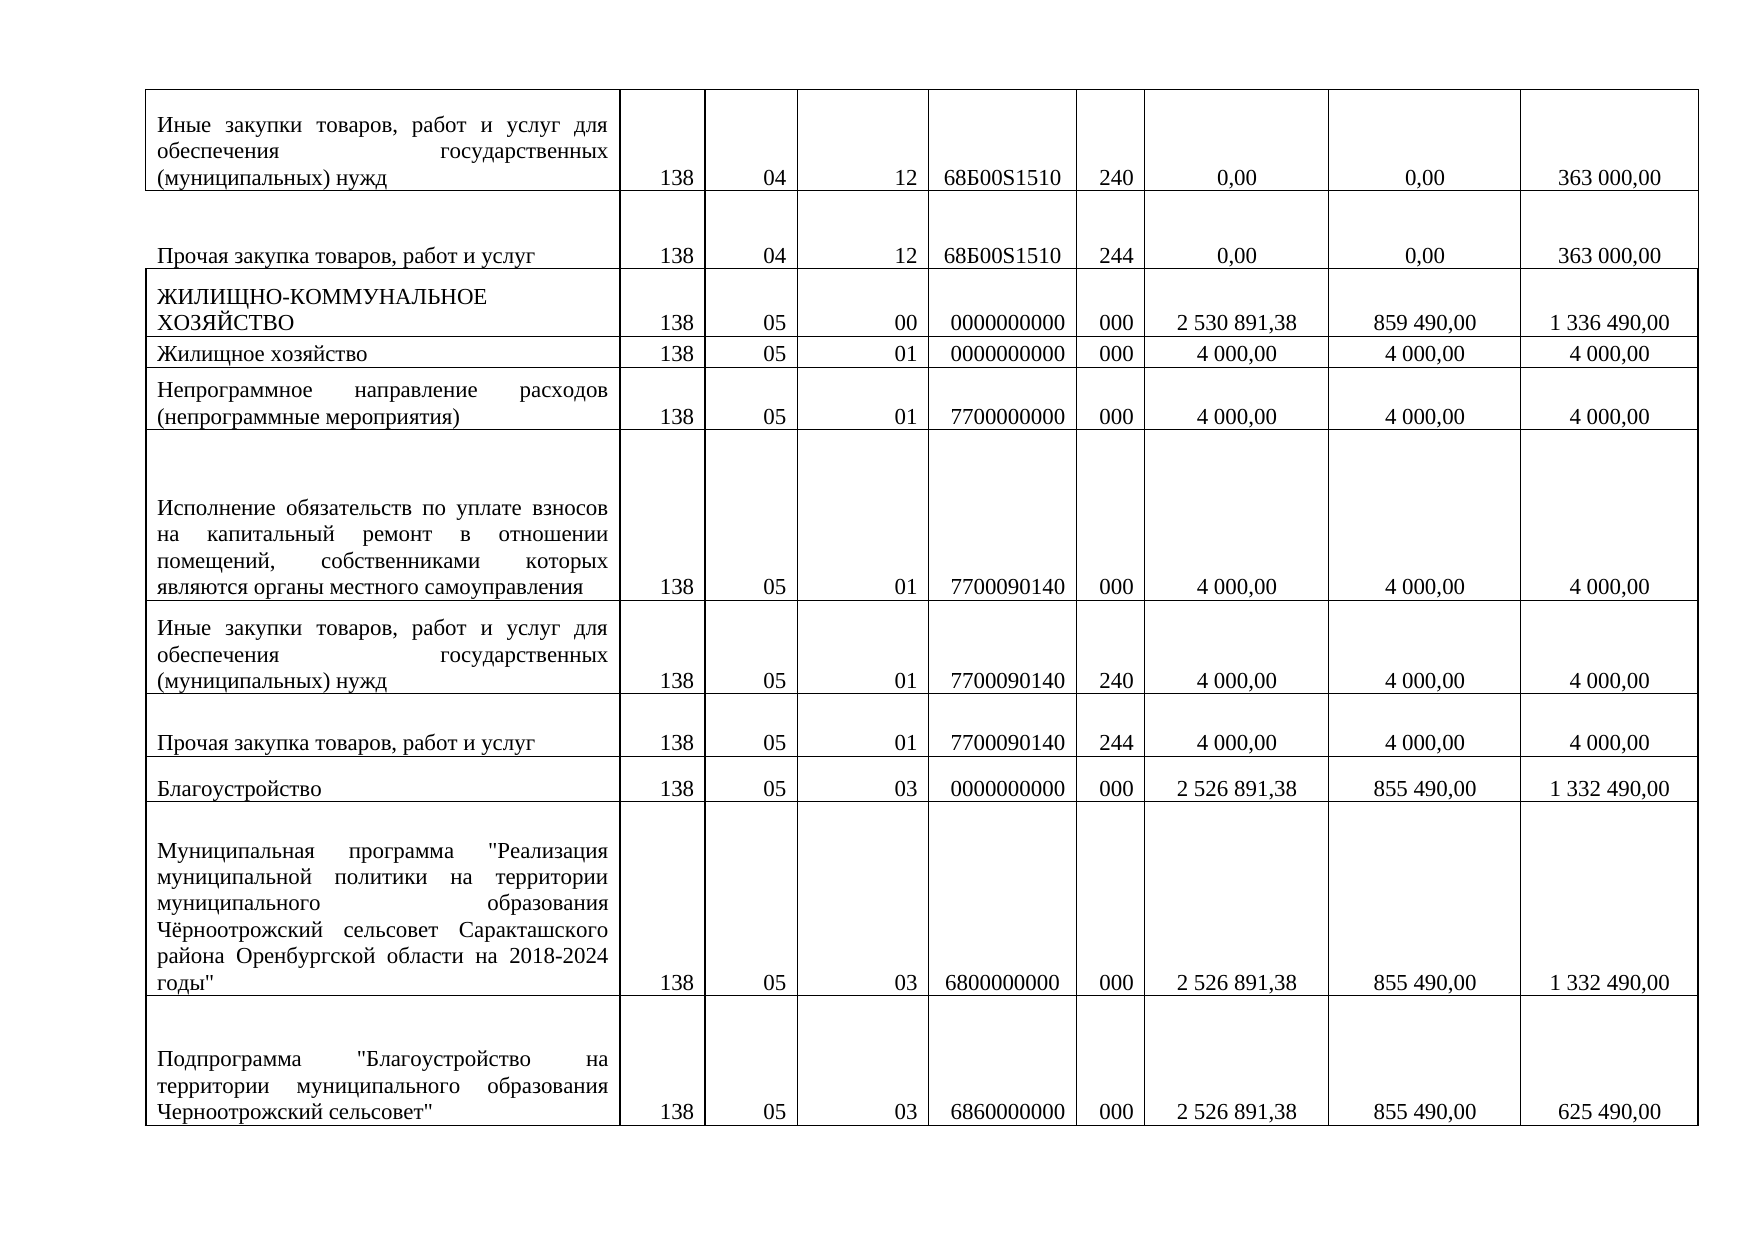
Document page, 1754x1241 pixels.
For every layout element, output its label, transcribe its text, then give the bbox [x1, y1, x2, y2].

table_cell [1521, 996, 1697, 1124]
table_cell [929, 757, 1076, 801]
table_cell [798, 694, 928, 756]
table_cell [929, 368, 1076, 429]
table_cell 138 [621, 269, 704, 336]
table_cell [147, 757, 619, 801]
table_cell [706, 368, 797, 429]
table_cell Прочая закупка товаров, работ и услуг [146, 191, 619, 268]
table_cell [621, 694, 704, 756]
table_cell 1 336 490,00 [1521, 269, 1697, 336]
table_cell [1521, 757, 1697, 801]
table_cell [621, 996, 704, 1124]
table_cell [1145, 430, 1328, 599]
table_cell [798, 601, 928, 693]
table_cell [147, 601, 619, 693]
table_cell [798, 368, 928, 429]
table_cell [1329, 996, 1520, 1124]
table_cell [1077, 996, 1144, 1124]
table_cell 244 [1077, 191, 1144, 268]
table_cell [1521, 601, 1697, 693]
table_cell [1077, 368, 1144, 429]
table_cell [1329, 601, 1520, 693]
table_cell 138 [621, 191, 704, 268]
table_cell 363 000,00 [1521, 90, 1698, 190]
table_cell 000 [1077, 337, 1144, 367]
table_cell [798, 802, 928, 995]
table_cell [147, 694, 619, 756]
table_cell 05 [706, 337, 797, 367]
table_cell 0,00 [1145, 191, 1328, 268]
table_cell 0,00 [1329, 90, 1520, 190]
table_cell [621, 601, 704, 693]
table_cell 000 [1077, 269, 1144, 336]
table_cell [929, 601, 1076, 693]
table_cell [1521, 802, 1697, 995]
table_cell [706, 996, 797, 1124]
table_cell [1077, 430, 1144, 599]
table_cell 2 530 891,38 [1145, 269, 1328, 336]
table_cell 04 [706, 90, 797, 190]
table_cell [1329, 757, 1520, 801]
table_cell 4 000,00 [1145, 337, 1328, 367]
table_cell Непрограммное направление расходов (непрограммные мероприятия) [147, 368, 619, 429]
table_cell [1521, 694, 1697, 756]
table_cell 12 [798, 90, 928, 190]
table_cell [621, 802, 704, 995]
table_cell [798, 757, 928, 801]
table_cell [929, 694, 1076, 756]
table_cell Жилищное хозяйство [147, 337, 619, 367]
table_cell 0,00 [1145, 90, 1328, 190]
table_cell 0,00 [1329, 191, 1520, 268]
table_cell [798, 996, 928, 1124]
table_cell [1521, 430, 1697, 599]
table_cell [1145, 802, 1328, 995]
table_cell 138 [621, 337, 704, 367]
table_cell 01 [798, 337, 928, 367]
table_cell 4 000,00 [1521, 337, 1697, 367]
table_cell 859 490,00 [1329, 269, 1520, 336]
table_cell 138 [621, 368, 704, 429]
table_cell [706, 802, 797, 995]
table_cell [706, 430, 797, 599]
table_cell 68Б00S1510 [929, 90, 1076, 190]
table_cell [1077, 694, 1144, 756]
table_cell ЖИЛИЩНО-КОММУНАЛЬНОЕ ХОЗЯЙСТВО [147, 269, 619, 336]
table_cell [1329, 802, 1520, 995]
table_cell 363 000,00 [1521, 191, 1698, 268]
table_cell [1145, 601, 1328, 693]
table_cell 00 [798, 269, 928, 336]
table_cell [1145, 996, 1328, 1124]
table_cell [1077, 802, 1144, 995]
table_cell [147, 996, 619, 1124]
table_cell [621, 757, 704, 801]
table_cell 0000000000 [929, 269, 1076, 336]
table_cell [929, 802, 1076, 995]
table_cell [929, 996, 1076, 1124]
table_cell 68Б00S1510 [929, 191, 1076, 268]
table_cell 12 [798, 191, 928, 268]
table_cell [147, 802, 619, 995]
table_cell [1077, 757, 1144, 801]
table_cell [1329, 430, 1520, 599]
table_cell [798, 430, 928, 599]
table_cell 240 [1077, 90, 1144, 190]
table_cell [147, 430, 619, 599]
table_cell Иные закупки товаров, работ и услуг для обеспечения государственных (муниципальных) нужд [146, 90, 619, 190]
table_cell 04 [706, 191, 797, 268]
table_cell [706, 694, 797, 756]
table_cell 05 [706, 269, 797, 336]
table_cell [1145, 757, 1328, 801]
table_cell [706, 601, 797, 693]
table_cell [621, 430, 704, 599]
table_cell 138 [621, 90, 704, 190]
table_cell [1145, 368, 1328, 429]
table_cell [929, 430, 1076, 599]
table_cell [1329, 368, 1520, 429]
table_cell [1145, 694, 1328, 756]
table_cell 4 000,00 [1329, 337, 1520, 367]
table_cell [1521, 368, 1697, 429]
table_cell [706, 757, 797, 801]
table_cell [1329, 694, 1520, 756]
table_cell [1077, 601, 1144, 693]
table_cell 0000000000 [929, 337, 1076, 367]
